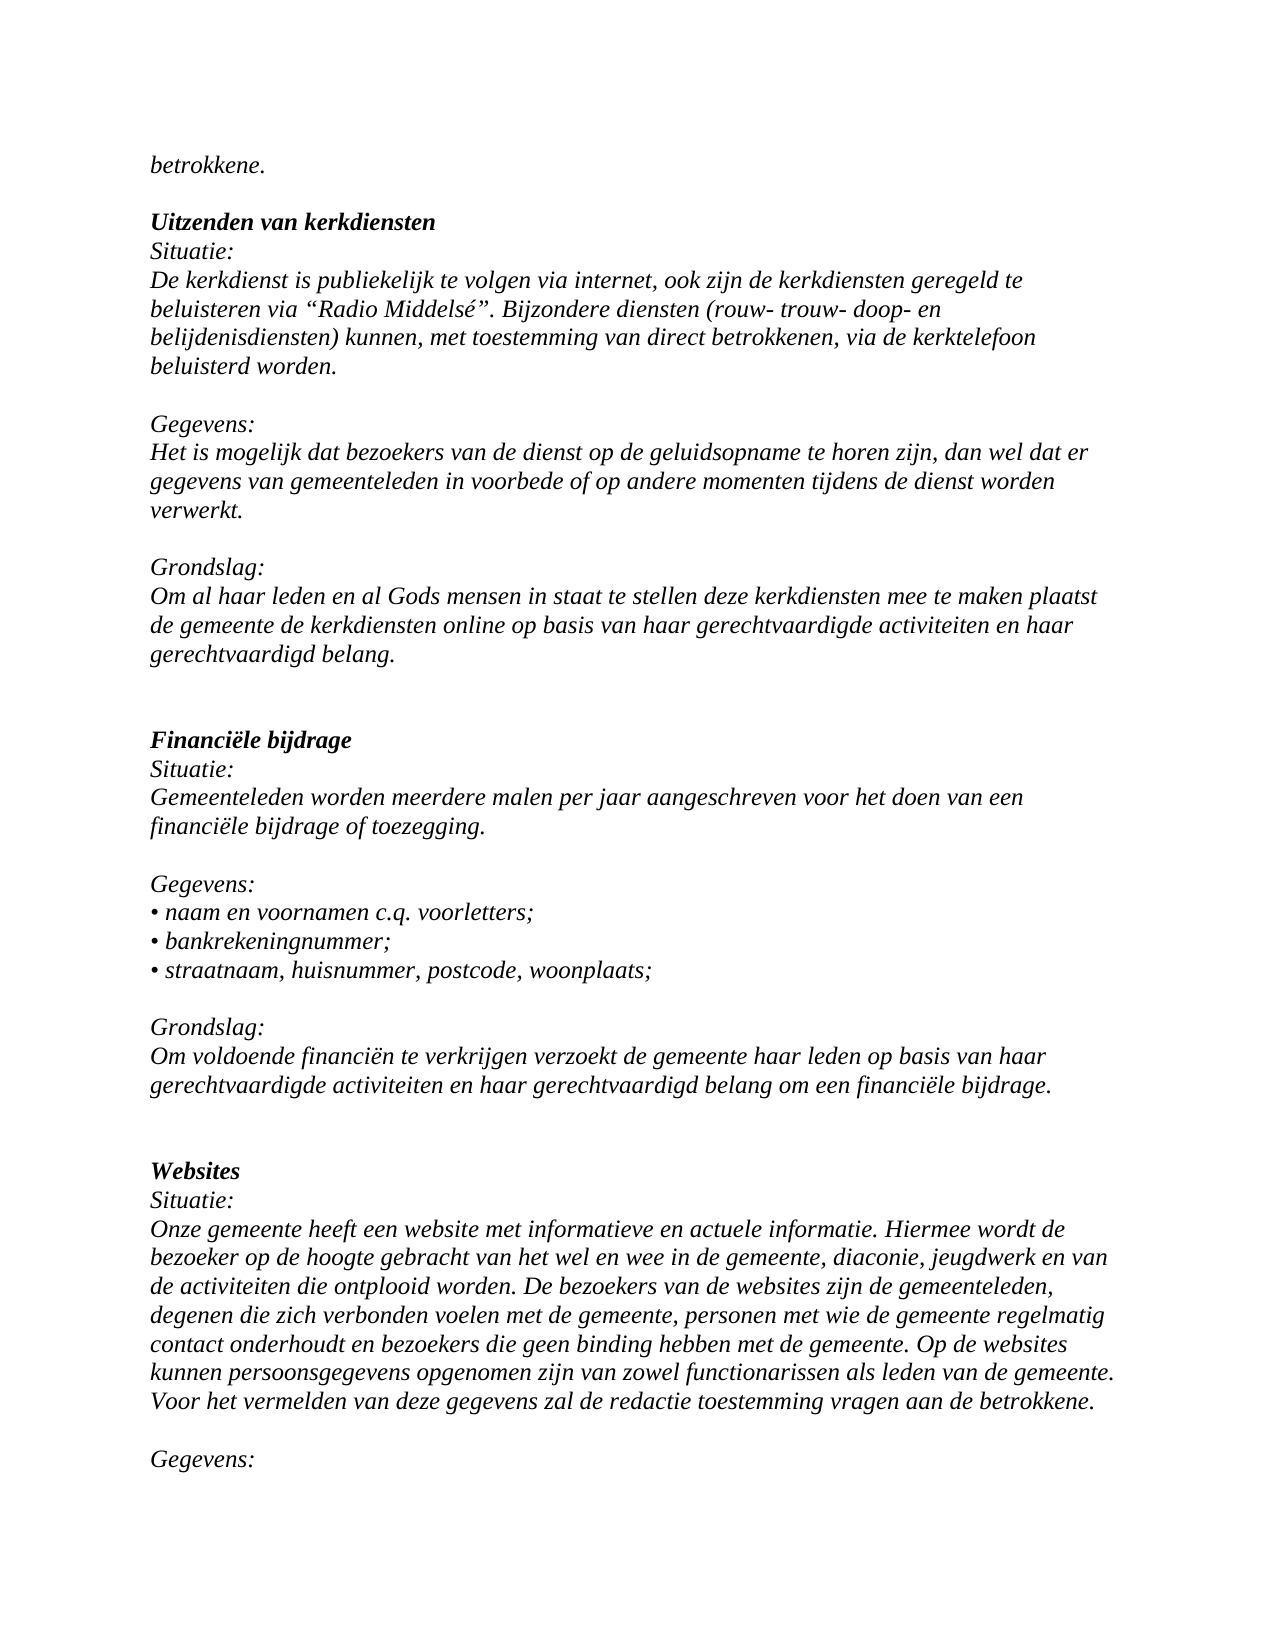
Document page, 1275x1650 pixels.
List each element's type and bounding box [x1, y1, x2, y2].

text [150, 150, 1125, 1472]
